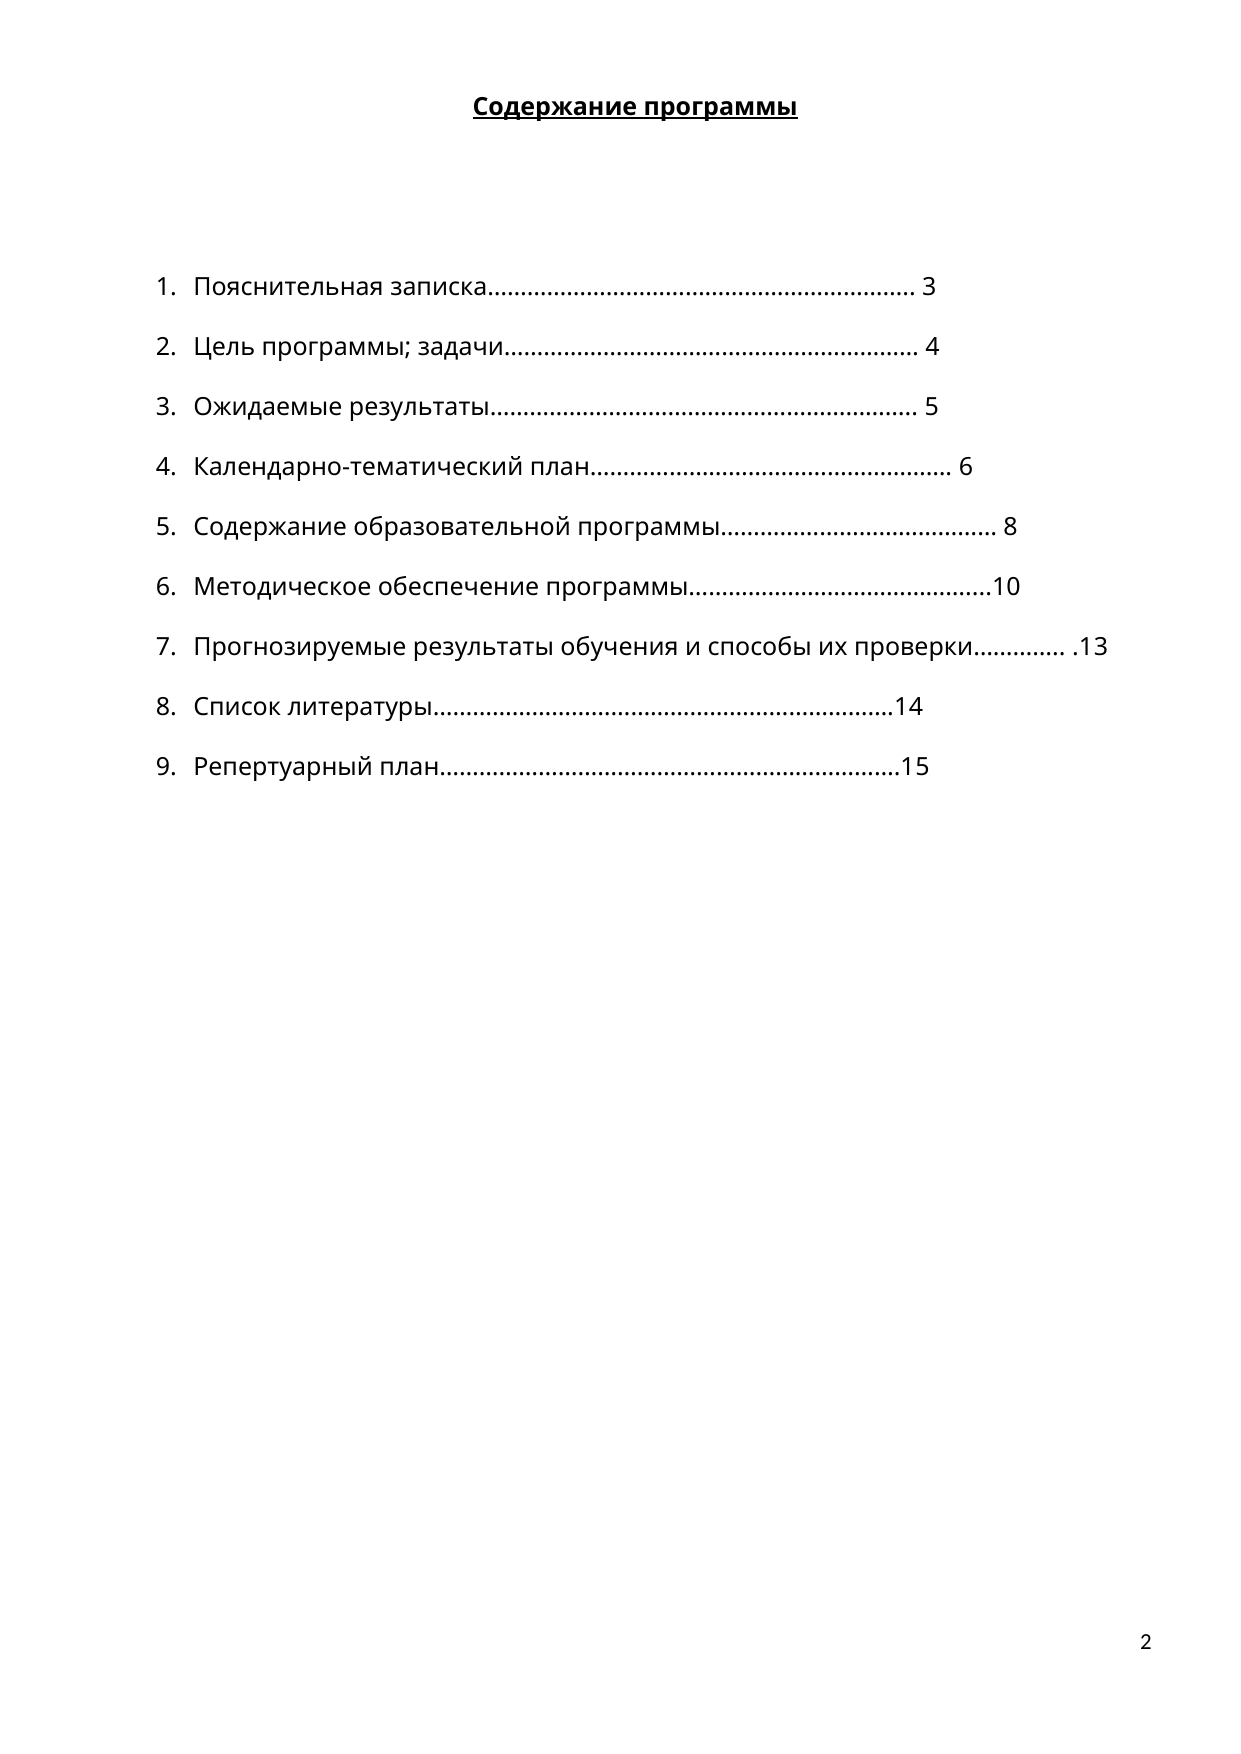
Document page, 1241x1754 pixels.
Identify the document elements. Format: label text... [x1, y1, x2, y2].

list Репертуарный план…………………………………………………………….15 [156, 749, 1152, 783]
list Прогнозируемые результаты обучения и способы их проверки………….. .13 [156, 629, 1152, 663]
list Ожидаемые результаты……………………………………………………….. 5 [156, 389, 1152, 423]
list Методическое обеспечение программы……………………………………....10 [156, 569, 1152, 603]
list Список литературы…………………………………………………………….14 [156, 689, 1152, 723]
list Календарно-тематический план………………………………………………. 6 [156, 449, 1152, 483]
list Содержание образовательной программы…………………………………… 8 [156, 509, 1152, 543]
list Цель программы; задачи……………………………………………………… 4 [156, 329, 1152, 363]
text Содержание программы [118, 89, 1152, 123]
list Пояснительная записка……………………………………………………….. 3 [156, 269, 1152, 303]
